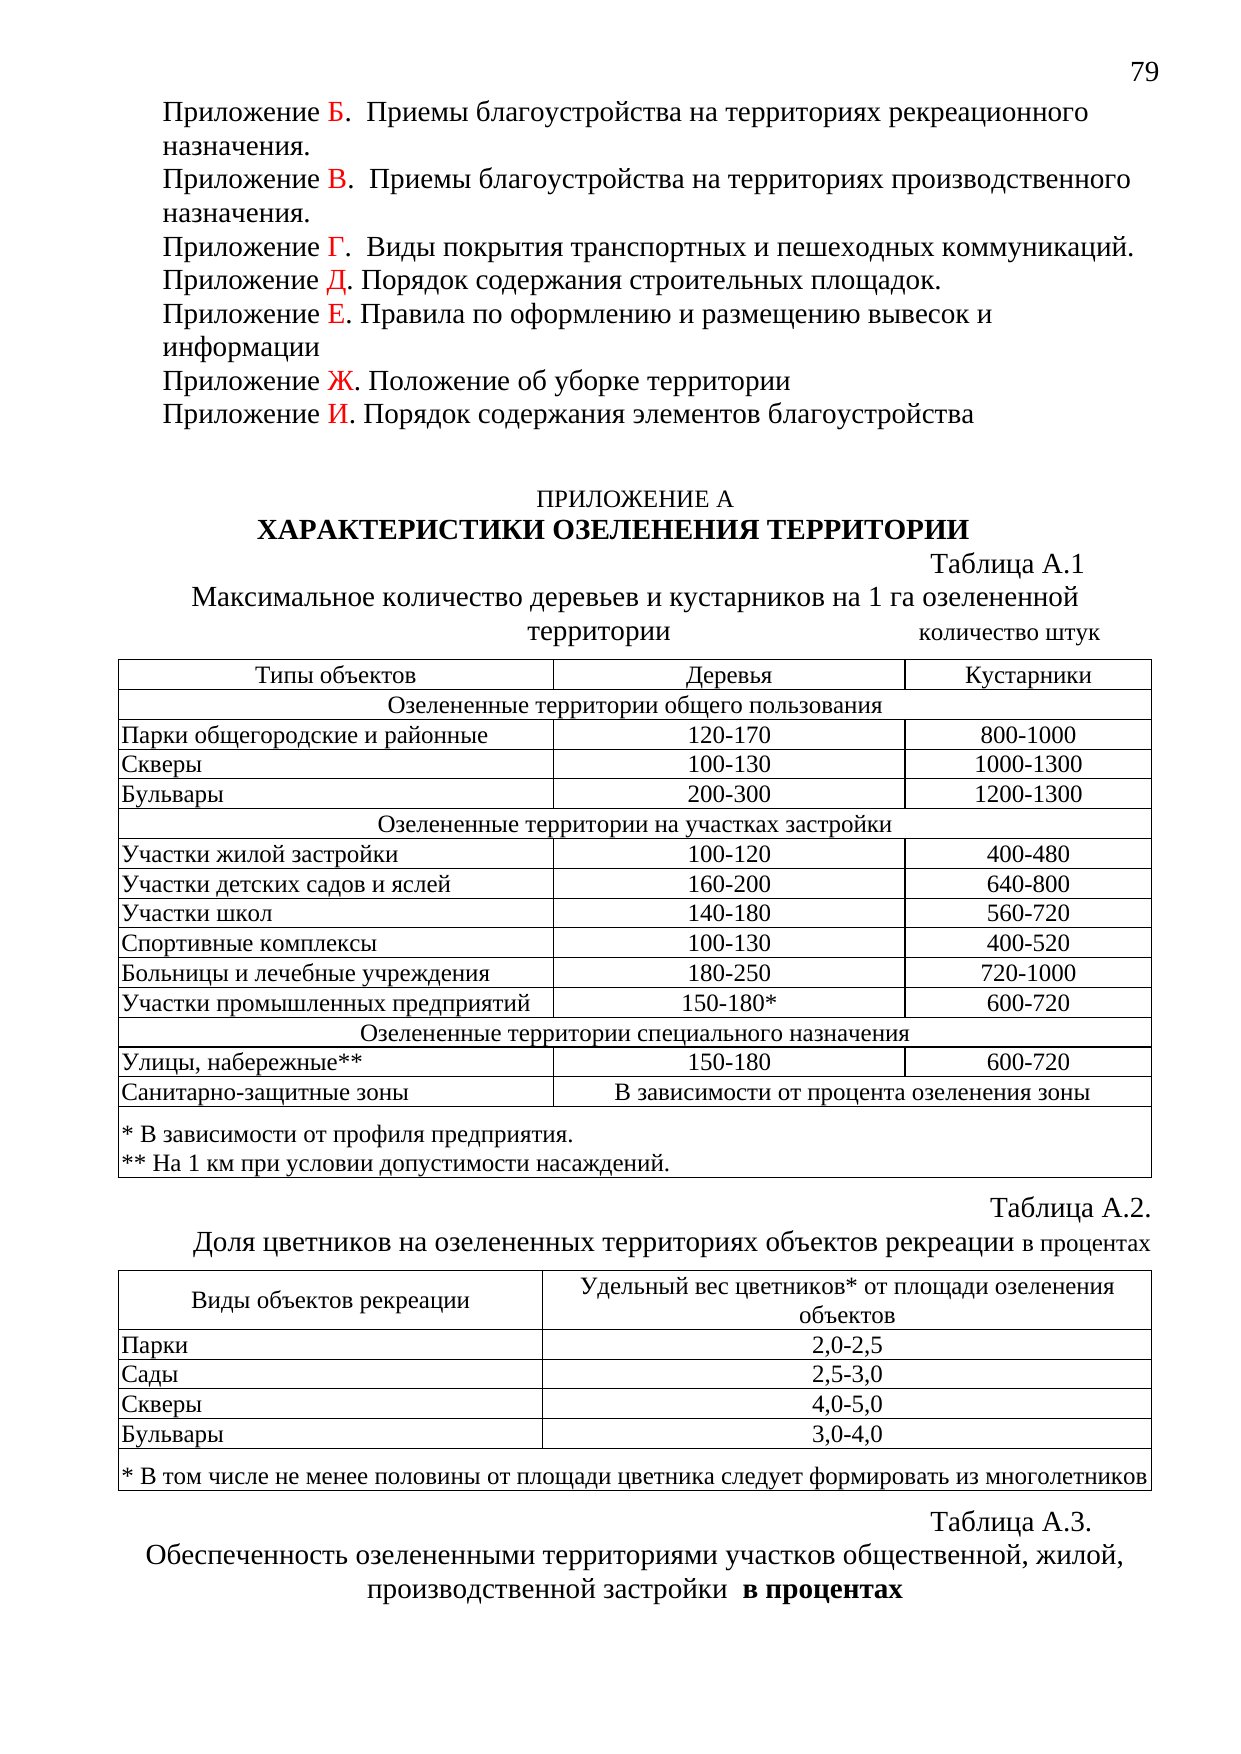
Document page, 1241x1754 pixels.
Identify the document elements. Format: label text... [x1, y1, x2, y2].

table_cell Озелененные территории специального назначения [119, 1018, 1151, 1046]
text назначения. [118, 195, 1152, 229]
table_cell 160-200 [554, 869, 904, 897]
table_cell Спортивные комплексы [119, 928, 553, 957]
table_cell В зависимости от процента озеленения зоны [554, 1077, 1151, 1106]
table_cell Парки общегородские и районные [119, 720, 553, 748]
table_cell 100-120 [554, 839, 904, 868]
table_header Деревья [554, 660, 904, 689]
table_header Типы объектов [119, 660, 553, 689]
table_header Виды объектов рекреации [119, 1271, 542, 1329]
table_cell 180-250 [554, 958, 904, 987]
text Таблица А.2. [118, 1191, 1152, 1224]
table_cell * В том числе не менее половины от площади цветника следует формировать из многолетников [119, 1449, 1151, 1490]
text информации [118, 329, 1152, 363]
table_cell Скверы [119, 1389, 542, 1418]
table_cell Санитарно-защитные зоны [119, 1077, 553, 1106]
text ХАРАКТЕРИСТИКИ ОЗЕЛЕНЕНИЯ ТЕРРИТОРИИ [118, 512, 1152, 546]
table_cell Парки [119, 1330, 542, 1358]
table_cell Участки детских садов и яслей [119, 869, 553, 897]
subtitle Приложение Д. Порядок содержания строительных площадок. [118, 262, 1152, 296]
table_cell 2,5-3,0 [543, 1360, 1151, 1388]
table_cell * В зависимости от профиля предприятия. ** На при условии допустимости насаждений. [119, 1107, 1151, 1177]
table_header Удельный вес цветников* от площади озеленения объектов [543, 1271, 1151, 1329]
table_cell Больницы и лечебные учреждения [119, 958, 553, 987]
table_cell 1200-1300 [906, 779, 1151, 808]
table_cell Скверы [119, 750, 553, 778]
text Таблица А.3. [118, 1504, 1152, 1537]
text назначения. [118, 128, 1152, 162]
table_cell Участки школ [119, 899, 553, 927]
table_cell 560-720 [906, 899, 1151, 927]
table_cell 150-180 [554, 1048, 904, 1076]
table_cell Озелененные территории на участках застройки [119, 809, 1151, 838]
table_cell Бульвары [119, 1419, 542, 1448]
text Доля цветников на озелененных территориях объектов рекреации в процентах [118, 1224, 1152, 1258]
table_cell 400-520 [906, 928, 1151, 957]
text Приложение Ж. Положение об уборке территории [118, 363, 1152, 396]
table_cell 600-720 [906, 1048, 1151, 1076]
table_cell 640-800 [906, 869, 1151, 897]
table_cell 100-130 [554, 928, 904, 957]
table_cell Улицы, набережные** [119, 1048, 553, 1076]
table_cell Озелененные территории общего пользования [119, 690, 1151, 719]
table_cell 800-1000 [906, 720, 1151, 748]
text Обеспеченность озелененными территориями участков общественной, жилой, производственной застройки в процентах [118, 1537, 1152, 1604]
text Приложение Г. Виды покрытия транспортных и пешеходных коммуникаций. [118, 229, 1152, 262]
table_cell 400-480 [906, 839, 1151, 868]
table_cell 4,0-5,0 [543, 1389, 1151, 1418]
table_cell 140-180 [554, 899, 904, 927]
text Приложение Б. Приемы благоустройства на территориях рекреационного [118, 94, 1152, 128]
table_cell Участки промышленных предприятий [119, 988, 553, 1017]
table_cell Бульвары [119, 779, 553, 808]
text Приложение Е. Правила по оформлению и размещению вывесок и [118, 296, 1152, 329]
table_cell Участки жилой застройки [119, 839, 553, 868]
text Таблица А.1 [118, 546, 1152, 579]
table_cell 3,0-4,0 [543, 1419, 1151, 1448]
table_cell 720-1000 [906, 958, 1151, 987]
table_cell 600-720 [906, 988, 1151, 1017]
table_cell 120-170 [554, 720, 904, 748]
text Приложение В. Приемы благоустройства на территориях производственного [118, 162, 1152, 195]
subtitle ПРИЛОЖЕНИЕ А [118, 484, 1152, 512]
table_cell 150-180* [554, 988, 904, 1017]
text Приложение И. Порядок содержания элементов благоустройства [118, 396, 1152, 430]
table_cell 2,0-2,5 [543, 1330, 1151, 1358]
table_cell 1000-1300 [906, 750, 1151, 778]
table_cell 100-130 [554, 750, 904, 778]
table_cell 200-300 [554, 779, 904, 808]
text территории количество штук [118, 613, 1152, 647]
table_header Кустарники [906, 660, 1151, 689]
text Максимальное количество деревьев и кустарников на озелененной [118, 579, 1152, 613]
table_cell Сады [119, 1360, 542, 1388]
